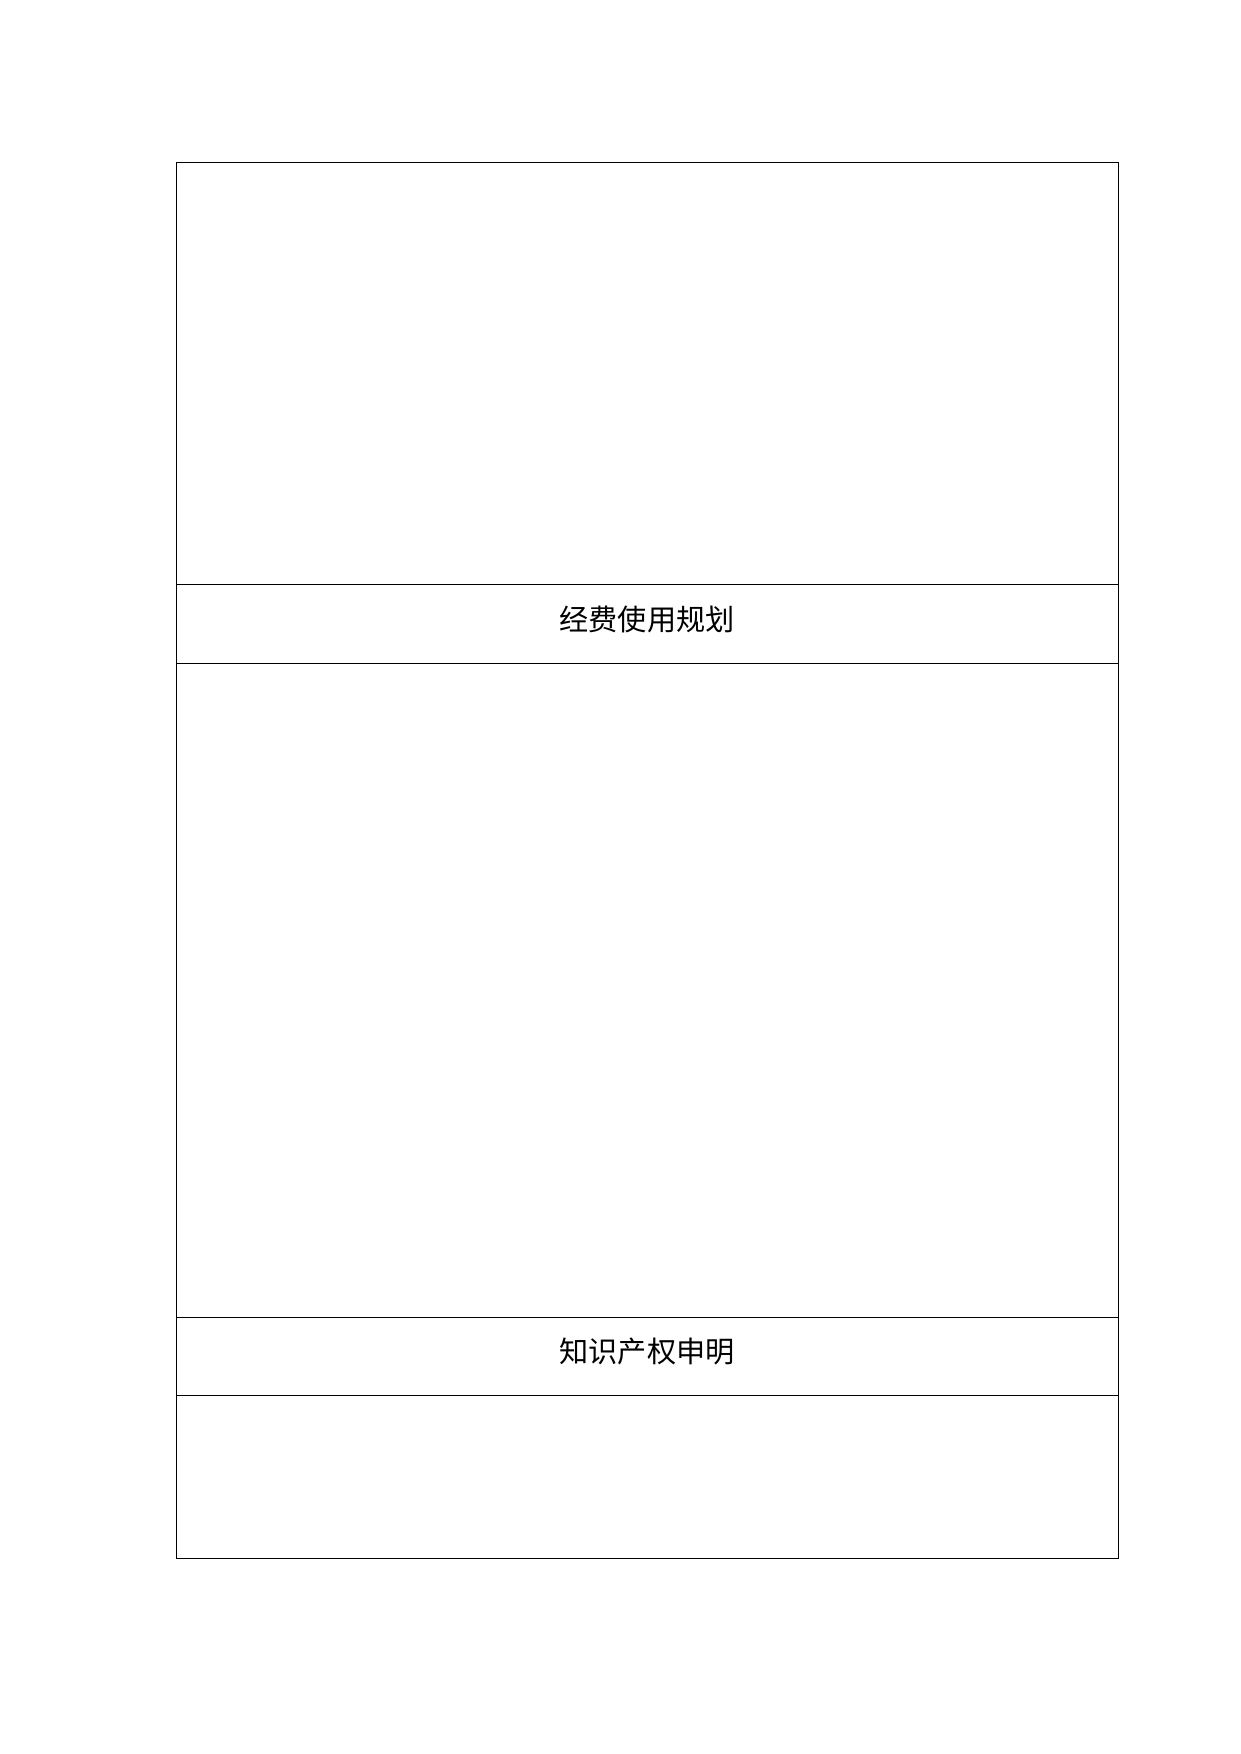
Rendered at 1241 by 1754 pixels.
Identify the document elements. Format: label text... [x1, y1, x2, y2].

table_cell [177, 163, 1118, 584]
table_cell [177, 1396, 1118, 1557]
table_cell [177, 664, 1118, 1317]
table_cell 知识产权申明 [177, 1318, 1118, 1395]
table_cell 经费使用规划 [177, 585, 1118, 662]
